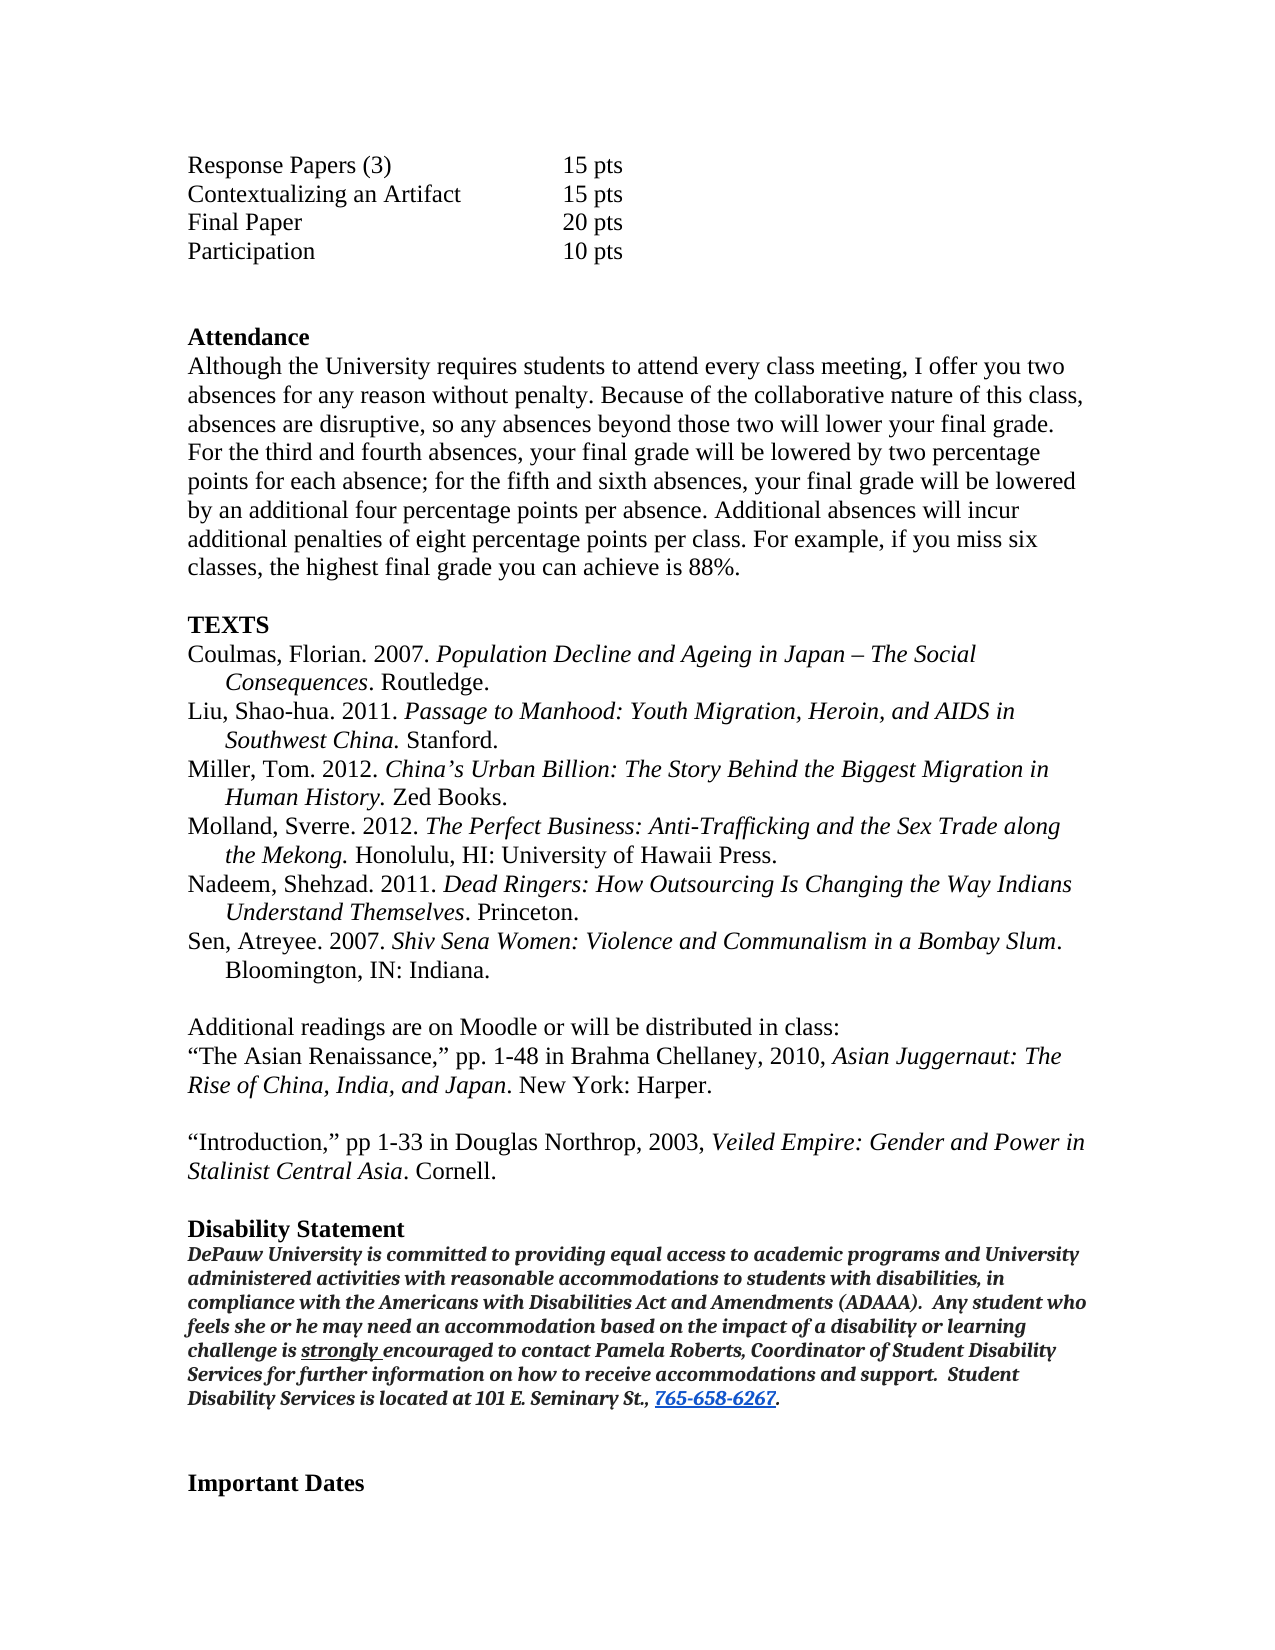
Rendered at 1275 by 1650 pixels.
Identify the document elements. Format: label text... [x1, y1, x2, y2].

text Additional readings are on Moodle or will be distributed in class: [187, 1012, 1087, 1041]
text “The Asian Renaissance,” pp. 1-48 in Brahma Chellaney, 2010, Asian Juggernaut: The Rise of China, India, and Japan. New York: Harper. [187, 1041, 1087, 1099]
text Contextualizing an Artifact 15 pts [187, 179, 1087, 207]
text Although the University requires students to attend every class meeting, I offer you two absences for any reason without penalty. Because of the collaborative nature of this class, absences are disruptive, so any absences beyond those two will lower your final grade. For the third and fourth absences, your final grade will be lowered by two percentage points for each absence; for the fifth and sixth absences, your final grade will be lowered by an additional four percentage points per absence. Additional absences will incur additional penalties of eight percentage points per class. For example, if you miss six classes, the highest final grade you can achieve is 88%. [187, 351, 1087, 581]
text Miller, Tom. 2012. China’s Urban Billion: The Story Behind the Biggest Migration in Human History. Zed Books. [187, 754, 1087, 811]
text Coulmas, Florian. 2007. Population Decline and Ageing in Japan – The Social Consequences. Routledge. [187, 639, 1087, 696]
text Final Paper 20 pts [187, 207, 1087, 236]
text DePauw University is committed to providing equal access to academic programs and University administered activities with reasonable accommodations to students with disabilities, in compliance with the Americans with Disabilities Act and Amendments (ADAAA). Any student who feels she or he may need an accommodation based on the impact of a disability or learning challenge is strongly encouraged to contact Pamela Roberts, Coordinator of Student Disability Services for further information on how to receive accommodations and support. Student Disability Services is located at 101 E. Seminary St., 765-658-6267. [187, 1242, 1087, 1290]
text Liu, Shao-hua. 2011. Passage to Manhood: Youth Migration, Heroin, and AIDS in Southwest China. Stanford. [187, 696, 1087, 754]
text “Introduction,” pp 1-33 in Douglas Northrop, 2003, Veiled Empire: Gender and Power in Stalinist Central Asia. Cornell. [187, 1127, 1087, 1185]
text Participation 10 pts [187, 236, 1087, 265]
text Sen, Atreyee. 2007. Shiv Sena Women: Violence and Communalism in a Bombay Slum. Bloomington, IN: Indiana. [187, 926, 1087, 984]
text Nadeem, Shehzad. 2011. Dead Ringers: How Outsourcing Is Changing the Way Indians Understand Themselves. Princeton. [187, 869, 1087, 926]
text Molland, Sverre. 2012. The Perfect Business: Anti-Trafficking and the Sex Trade along the Mekong. Honolulu, HI: University of Hawaii Press. [187, 811, 1087, 869]
text Attendance [187, 322, 1087, 351]
text Disability Statement [187, 1214, 1087, 1242]
text TEXTS [187, 610, 1087, 639]
text Important Dates [187, 1468, 1087, 1496]
text Response Papers (3) 15 pts [187, 150, 1087, 179]
